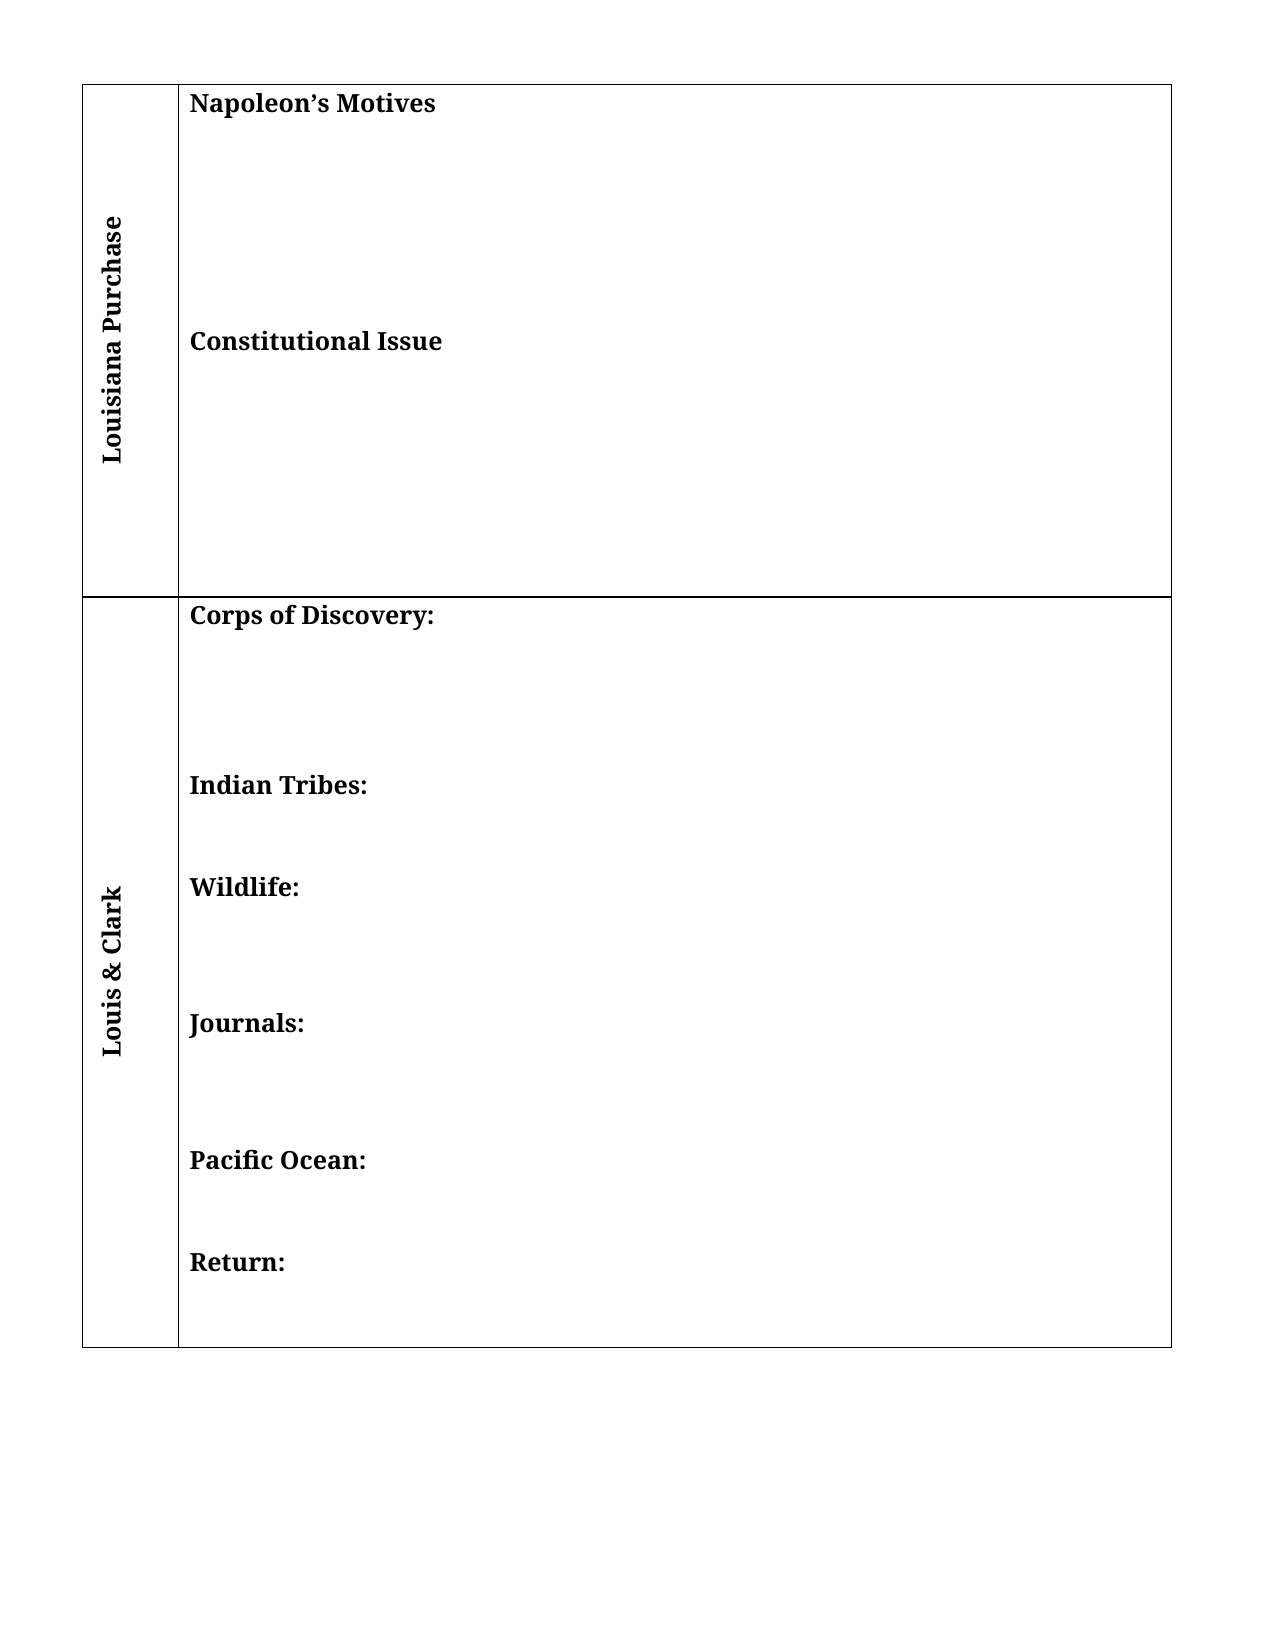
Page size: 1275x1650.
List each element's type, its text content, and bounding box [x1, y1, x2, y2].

table_cell Louis & Clark [83, 598, 178, 1347]
table_cell Napoleon’s Motives Constitutional Issue [179, 85, 1171, 596]
table_cell Corps of Discovery: Indian Tribes: Wildlife: Journals: Pacific Ocean: Return: [179, 598, 1171, 1347]
table_cell Louisiana Purchase [83, 85, 178, 596]
